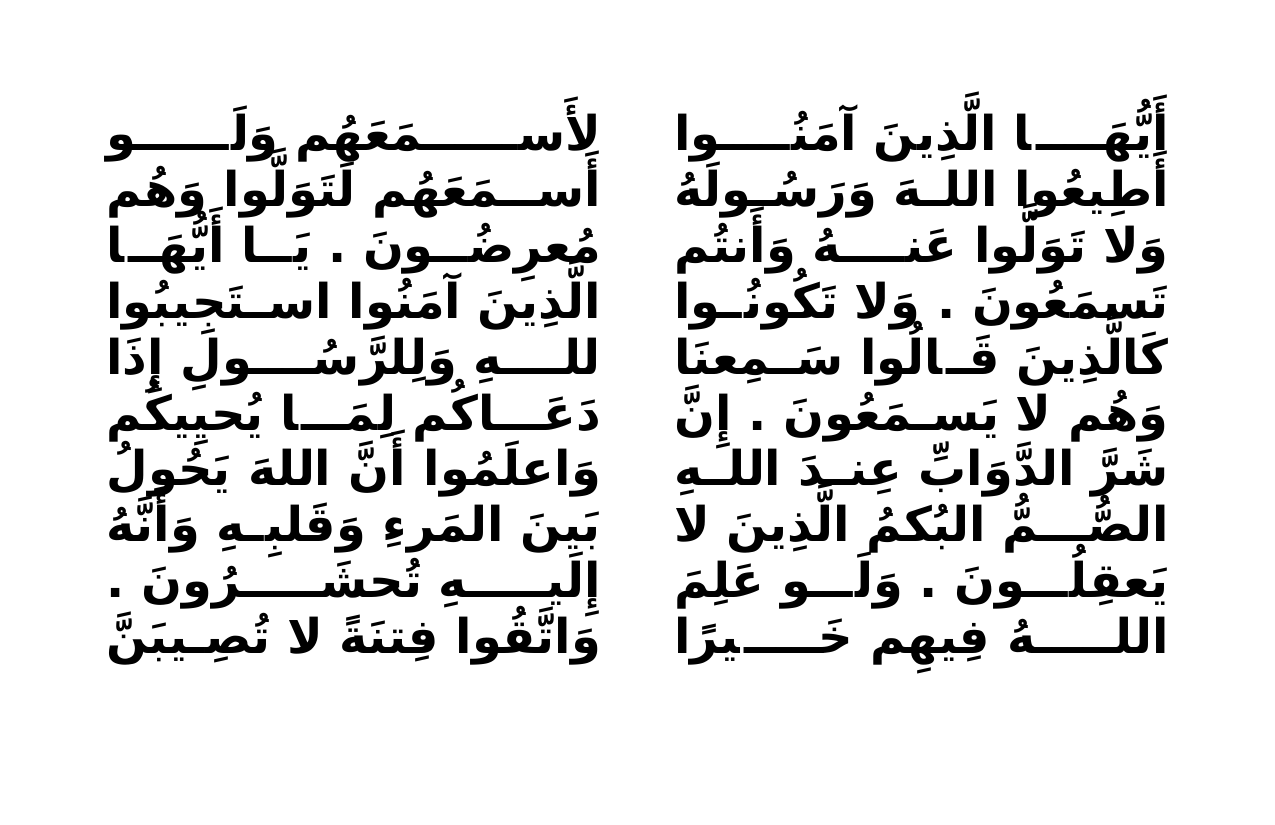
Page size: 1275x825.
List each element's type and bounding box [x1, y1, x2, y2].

text [674, 106, 1169, 665]
text [106, 106, 601, 665]
